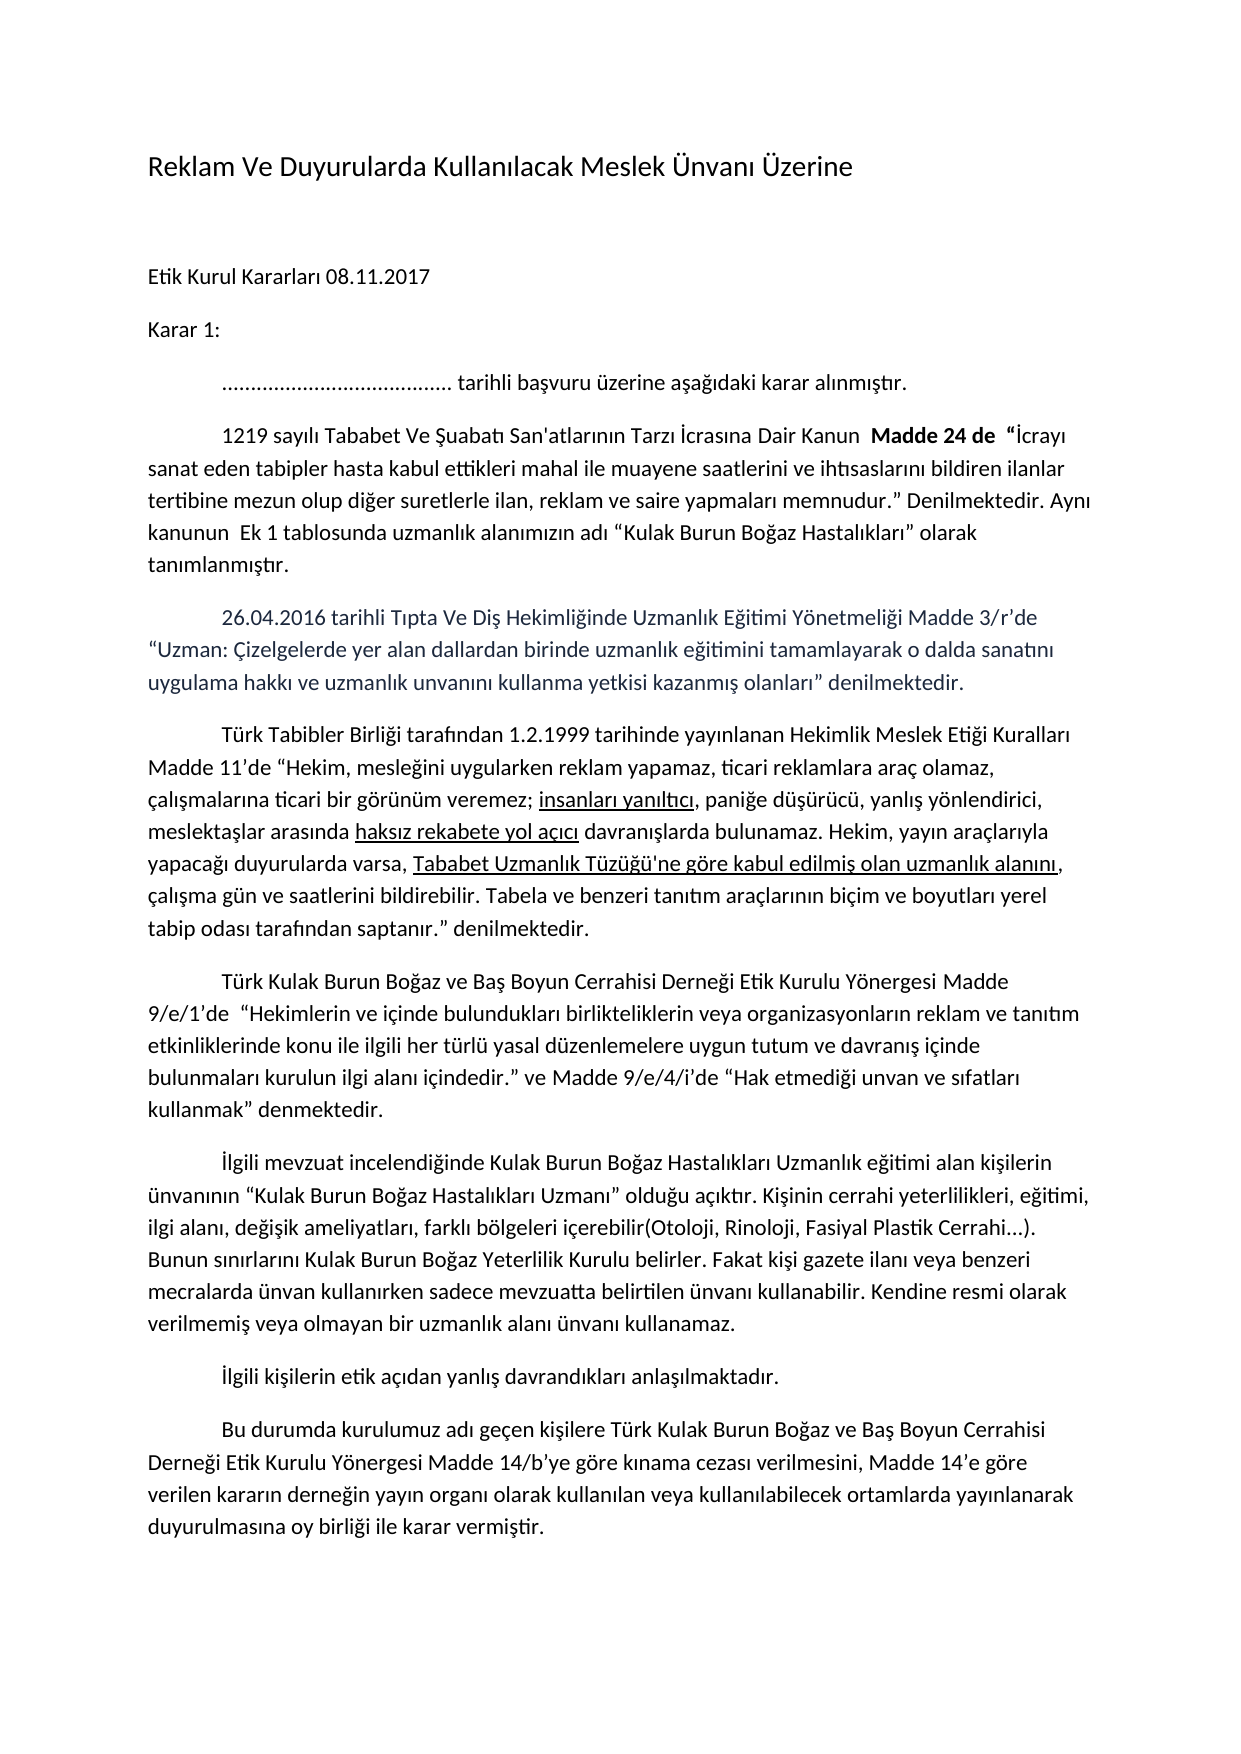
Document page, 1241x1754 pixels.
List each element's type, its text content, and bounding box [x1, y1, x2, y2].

text İlgili kişilerin etik açıdan yanlış davrandıkları anlaşılmaktadır. [148, 1362, 1093, 1391]
text İlgili mevzuat incelendiğinde Kulak Burun Boğaz Hastalıkları Uzmanlık eğitimi alan kişilerin ünvanının “Kulak Burun Boğaz Hastalıkları Uzmanı” olduğu açıktır. Kişinin cerrahi yeterlilikleri, eğitimi, ilgi alanı, değişik ameliyatları, farklı bölgeleri içerebilir(Otoloji, Rinoloji, Fasiyal Plastik Cerrahi...). Bunun sınırlarını Kulak Burun Boğaz Yeterlilik Kurulu belirler. Fakat kişi gazete ilanı veya benzeri mecralarda ünvan kullanırken sadece mevzuatta belirtilen ünvanı kullanabilir. Kendine resmi olarak verilmemiş veya olmayan bir uzmanlık alanı ünvanı kullanamaz. [148, 1148, 1093, 1337]
text Reklam Ve Duyurularda Kullanılacak Meslek Ünvanı Üzerine [148, 148, 1093, 183]
text Karar 1: [148, 315, 1093, 343]
text Türk Tabibler Birliği tarafından 1.2.1999 tarihinde yayınlanan Hekimlik Meslek Etiği Kuralları Madde 11’de “Hekim, mesleğini uygularken reklam yapamaz, ticari reklamlara araç olamaz, çalışmalarına ticari bir görünüm veremez; insanları yanıltıcı, paniğe düşürücü, yanlış yönlendirici, meslektaşlar arasında haksız rekabete yol açıcı davranışlarda bulunamaz. Hekim, yayın araçlarıyla yapacağı duyurularda varsa, Tababet Uzmanlık Tüzüğü'ne göre kabul edilmiş olan uzmanlık alanını, çalışma gün ve saatlerini bildirebilir. Tabela ve benzeri tanıtım araçlarının biçim ve boyutları yerel tabip odası tarafından saptanır.” denilmektedir. [148, 721, 1093, 942]
text Türk Kulak Burun Boğaz ve Baş Boyun Cerrahisi Derneği Etik Kurulu Yönergesi Madde 9/e/1’de “Hekimlerin ve içinde bulundukları birlikteliklerin veya organizasyonların reklam ve tanıtım etkinliklerinde konu ile ilgili her türlü yasal düzenlemelere uygun tutum ve davranış içinde bulunmaları kurulun ilgi alanı içindedir.” ve Madde 9/e/4/i’de “Hak etmediği unvan ve sıfatları kullanmak” denmektedir. [148, 967, 1093, 1123]
text Bu durumda kurulumuz adı geçen kişilere Türk Kulak Burun Boğaz ve Baş Boyun Cerrahisi Derneği Etik Kurulu Yönergesi Madde 14/b’ye göre kınama cezası verilmesini, Madde 14’e göre verilen kararın derneğin yayın organı olarak kullanılan veya kullanılabilecek ortamlarda yayınlanarak duyurulmasına oy birliği ile karar vermiştir. [148, 1416, 1093, 1540]
text 1219 sayılı Tababet Ve Şuabatı San'atlarının Tarzı İcrasına Dair Kanun Madde 24 de “İcrayı sanat eden tabipler hasta kabul ettikleri mahal ile muayene saatlerini ve ihtısaslarını bildiren ilanlar tertibine mezun olup diğer suretlerle ilan, reklam ve saire yapmaları memnudur.” Denilmektedir. Aynı kanunun Ek 1 tablosunda uzmanlık alanımızın adı “Kulak Burun Boğaz Hastalıkları” olarak tanımlanmıştır. [148, 421, 1093, 578]
text Etik Kurul Kararları 08.11.2017 [148, 262, 1093, 290]
text 26.04.2016 tarihli Tıpta Ve Diş Hekimliğinde Uzmanlık Eğitimi Yönetmeliği Madde 3/r’de “Uzman: Çizelgelerde yer alan dallardan birinde uzmanlık eğitimini tamamlayarak o dalda sanatını uygulama hakkı ve uzmanlık unvanını kullanma yetkisi kazanmış olanları” denilmektedir. [148, 603, 1093, 696]
text ........................................ tarihli başvuru üzerine aşağıdaki karar alınmıştır. [148, 368, 1093, 396]
